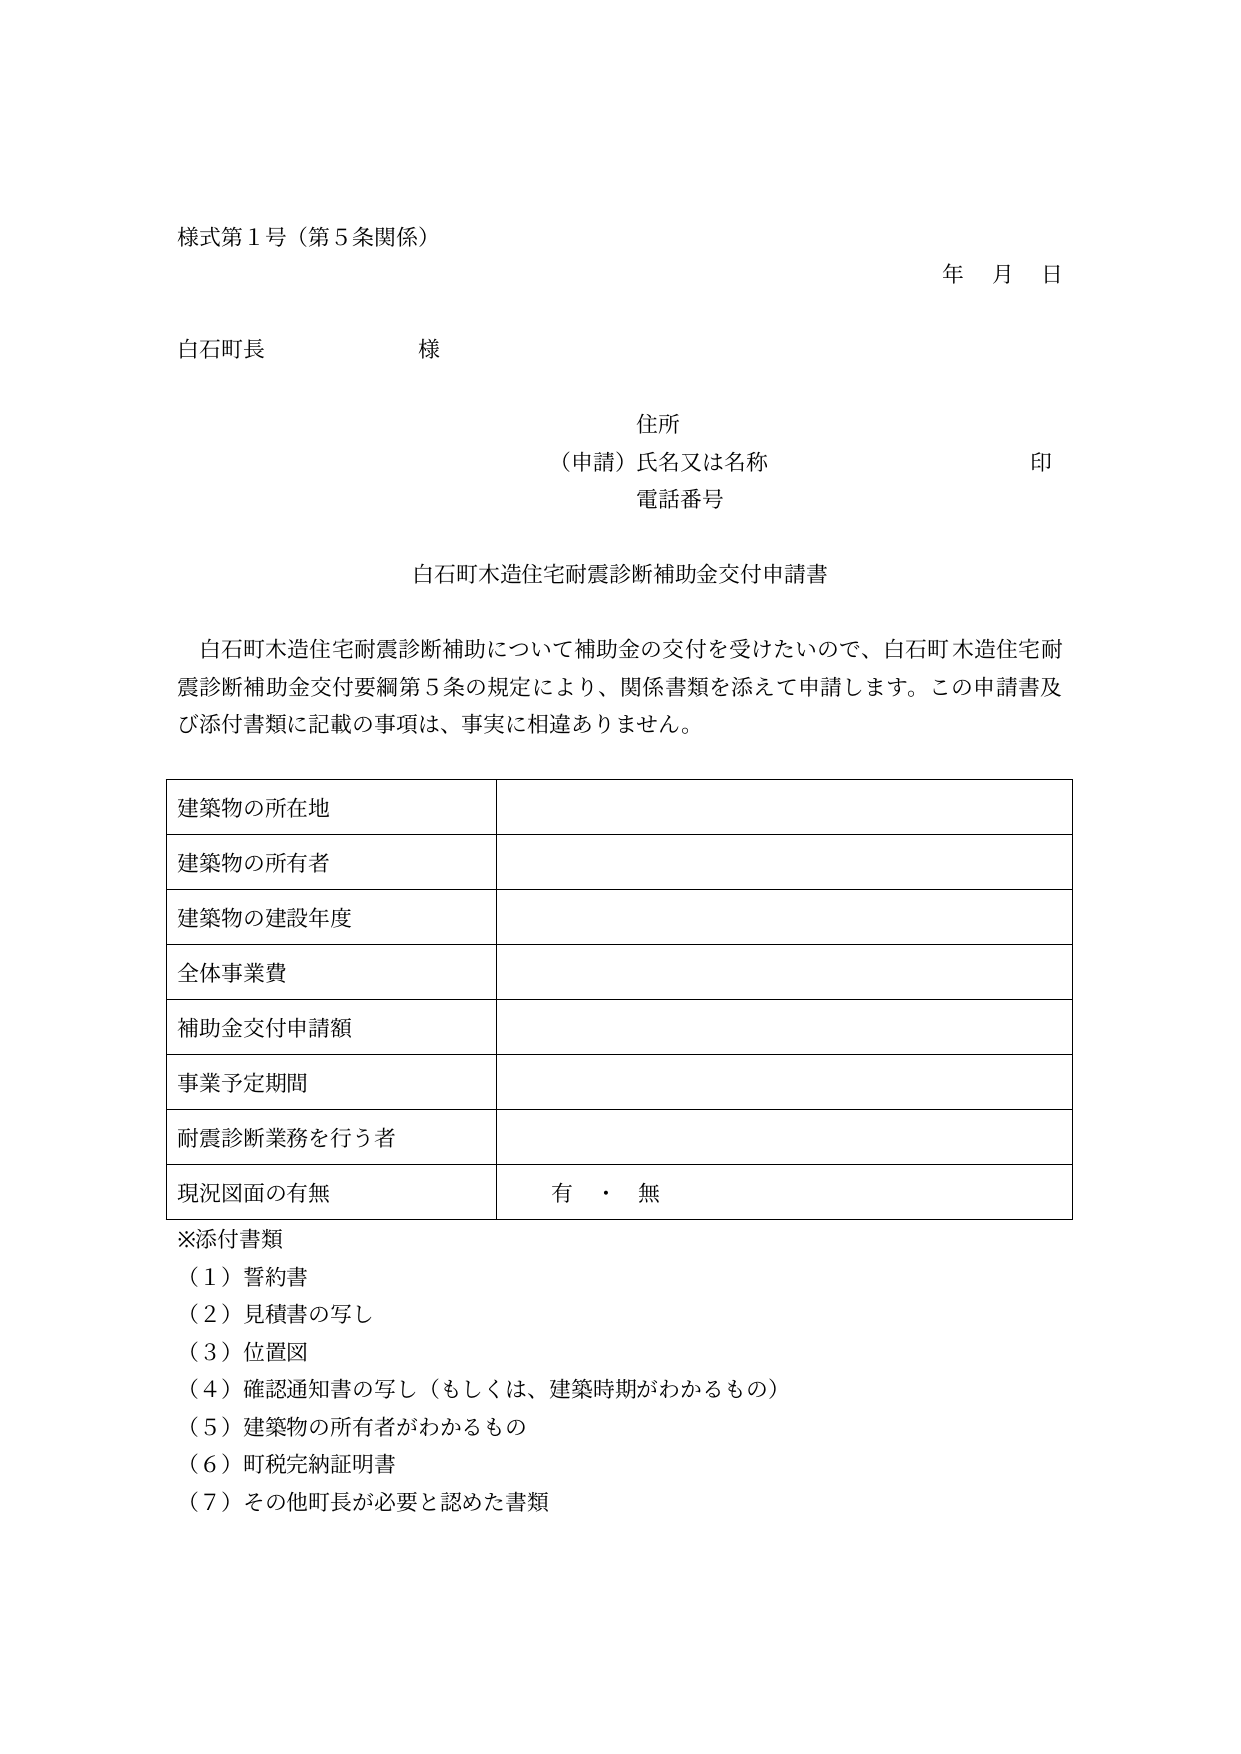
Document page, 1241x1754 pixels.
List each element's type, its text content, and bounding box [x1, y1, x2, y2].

text （７）その他町長が必要と認めた書類 [177, 1482, 1063, 1519]
table_cell 耐震診断業務を行う者 [167, 1110, 496, 1163]
text 住所 [177, 404, 1063, 442]
text （３）位置図 [177, 1332, 1063, 1369]
text 様式第１号（第５条関係） [177, 217, 1063, 254]
text （申請）氏名又は名称 印 [177, 442, 1063, 479]
table_cell [497, 1000, 1072, 1054]
table_header [497, 780, 1072, 834]
table_cell [497, 1110, 1072, 1163]
table_cell 全体事業費 [167, 945, 496, 999]
table_cell 有 ・ 無 [497, 1165, 1072, 1218]
text 白石町長 様 [177, 329, 1063, 367]
table_cell 建築物の所有者 [167, 835, 496, 889]
table_cell [497, 890, 1072, 944]
text 白石町木造住宅耐震診断補助金交付申請書 [177, 554, 1063, 592]
text （５）建築物の所有者がわかるもの [177, 1407, 1063, 1444]
text ※添付書類 [177, 1220, 1063, 1257]
table_cell 建築物の建設年度 [167, 890, 496, 944]
table_cell [497, 945, 1072, 999]
text （１）誓約書 [177, 1257, 1063, 1294]
table_cell [497, 1055, 1072, 1109]
text （４）確認通知書の写し（もしくは、建築時期がわかるもの） [177, 1369, 1063, 1407]
table_cell 事業予定期間 [167, 1055, 496, 1109]
text 電話番号 [177, 479, 1063, 517]
table_cell 現況図面の有無 [167, 1165, 496, 1218]
table_cell [497, 835, 1072, 889]
text 年 月 日 [177, 254, 1063, 292]
table_header 建築物の所在地 [167, 780, 496, 834]
text 白石町木造住宅耐震診断補助について補助金の交付を受けたいので、白石町木造住宅耐震診断補助金交付要綱第５条の規定により、関係書類を添えて申請します。この申請書及び添付書類に記載の事項は、事実に相違ありません。 [177, 629, 1063, 742]
text （２）見積書の写し [177, 1294, 1063, 1332]
text （６）町税完納証明書 [177, 1444, 1063, 1482]
table_cell 補助金交付申請額 [167, 1000, 496, 1054]
